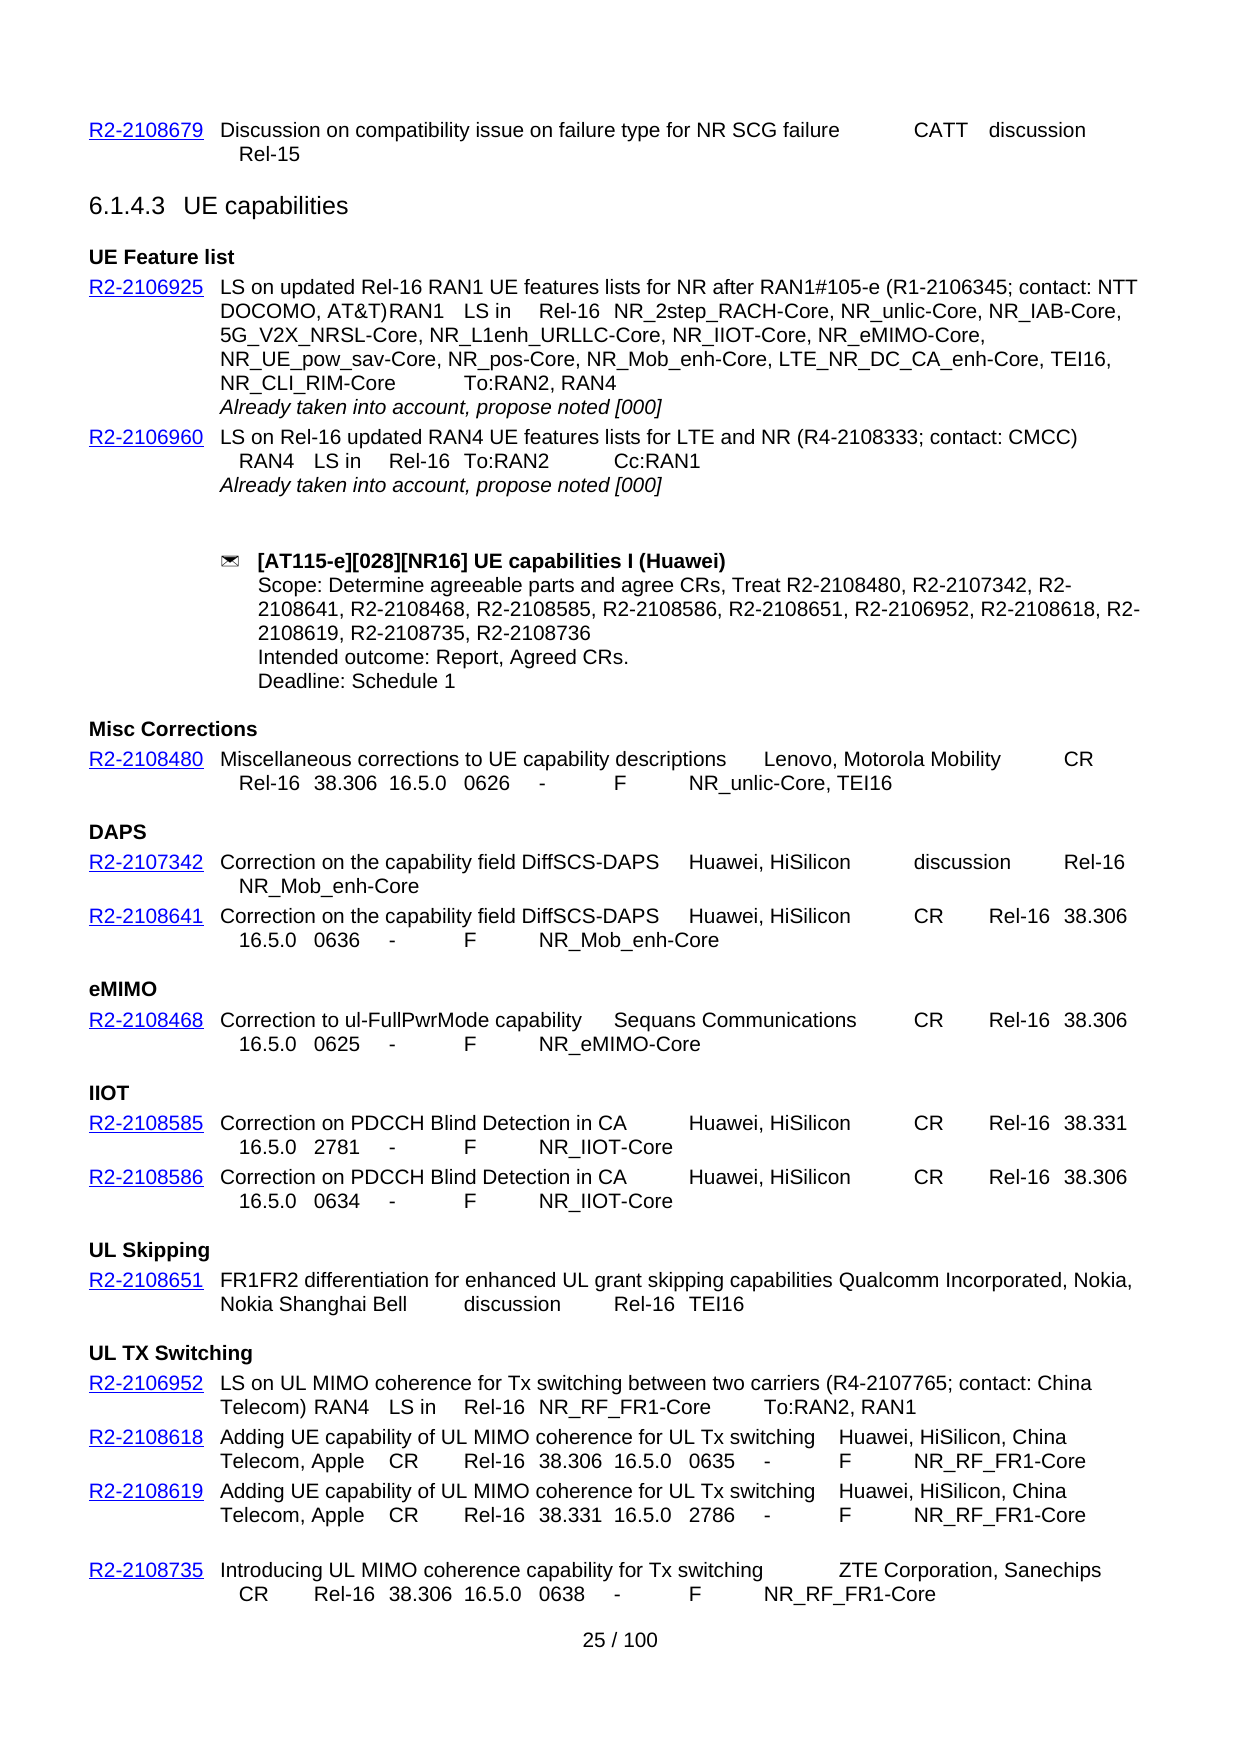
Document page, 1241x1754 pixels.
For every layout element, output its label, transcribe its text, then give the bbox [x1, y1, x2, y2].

title R2-2107342 Correction on the capability field DiffSCS-DAPS Huawei, HiSilicon discussion Rel-16 NR_Mob_enh-Core [89, 850, 1152, 898]
title R2-2108651 FR1FR2 differentiation for enhanced UL grant skipping capabilities Qualcomm Incorporated, Nokia, Nokia Shanghai Bell discussion Rel-16 TEI16 [89, 1268, 1152, 1316]
text UL Skipping [89, 1238, 1152, 1262]
text Misc Corrections [89, 717, 1152, 741]
text UL TX Switching [89, 1341, 1152, 1365]
title R2-2108735 Introducing UL MIMO coherence capability for Tx switching ZTE Corporation, Sanechips CR Rel-16 38.306 16.5.0 0638 - F NR_RF_FR1-Core [89, 1557, 1152, 1605]
title R2-2108618 Adding UE capability of UL MIMO coherence for UL Tx switching Huawei, HiSilicon, China Telecom, Apple CR Rel-16 38.306 16.5.0 0635 - F NR_RF_FR1-Core [89, 1425, 1152, 1473]
title R2-2108468 Correction to ul-FullPwrMode capability Sequans Communications CR Rel-16 38.306 16.5.0 0625 - F NR_eMIMO-Core [89, 1007, 1152, 1055]
text [AT115-e][028][NR16] UE capabilities I (Huawei) [220, 549, 1152, 573]
text Scope: Determine agreeable parts and agree CRs, Treat R2-2108480, R2-2107342, R2-2108641, R2-2108468, R2-2108585, R2-2108586, R2-2108651, R2-2106952, R2-2108618, R2-2108619, R2-2108735, R2-2108736 [220, 573, 1152, 645]
title R2-2106960 LS on Rel-16 updated RAN4 UE features lists for LTE and NR (R4-2108333; contact: CMCC) RAN4 LS in Rel-16 To:RAN2 Cc:RAN1 [89, 425, 1152, 473]
title R2-2108641 Correction on the capability field DiffSCS-DAPS Huawei, HiSilicon CR Rel-16 38.306 16.5.0 0636 - F NR_Mob_enh-Core [89, 904, 1152, 952]
title R2-2108619 Adding UE capability of UL MIMO coherence for UL Tx switching Huawei, HiSilicon, China Telecom, Apple CR Rel-16 38.331 16.5.0 2786 - F NR_RF_FR1-Core [89, 1479, 1152, 1527]
text eMIMO [89, 977, 1152, 1001]
text Deadline: Schedule 1 [220, 669, 1152, 693]
text IIOT [89, 1080, 1152, 1104]
text UE Feature list [89, 245, 1152, 269]
title R2-2108586 Correction on PDCCH Blind Detection in CA Huawei, HiSilicon CR Rel-16 38.306 16.5.0 0634 - F NR_IIOT-Core [89, 1165, 1152, 1213]
text Already taken into account, propose noted [000] [220, 473, 1152, 497]
title R2-2108480 Miscellaneous corrections to UE capability descriptions Lenovo, Motorola Mobility CR Rel-16 38.306 16.5.0 0626 - F NR_unlic-Core, TEI16 [89, 747, 1152, 795]
text Intended outcome: Report, Agreed CRs. [220, 645, 1152, 669]
title R2-2106925 LS on updated Rel-16 RAN1 UE features lists for NR after RAN1#105-e (R1-2106345; contact: NTT DOCOMO, AT&T) RAN1 LS in Rel-16 NR_2step_RACH-Core, NR_unlic-Core, NR_IAB-Core, 5G_V2X_NRSL-Core, NR_L1enh_URLLC-Core, NR_IIOT-Core, NR_eMIMO-Core, NR_UE_pow_sav-Core, NR_pos-Core, NR_Mob_enh-Core, LTE_NR_DC_CA_enh-Core, TEI16, NR_CLI_RIM-Core To:RAN2, RAN4 [89, 275, 1152, 395]
title R2-2108679 Discussion on compatibility issue on failure type for NR SCG failure CATT discussion Rel-15 [89, 118, 1152, 166]
text DAPS [89, 820, 1152, 844]
title R2-2108585 Correction on PDCCH Blind Detection in CA Huawei, HiSilicon CR Rel-16 38.331 16.5.0 2781 - F NR_IIOT-Core [89, 1111, 1152, 1158]
text Already taken into account, propose noted [000] [220, 395, 1152, 419]
subtitle 6.1.4.3 UE capabilities [89, 191, 1152, 220]
title R2-2106952 LS on UL MIMO coherence for Tx switching between two carriers (R4-2107765; contact: China Telecom) RAN4 LS in Rel-16 NR_RF_FR1-Core To:RAN2, RAN1 [89, 1371, 1152, 1419]
